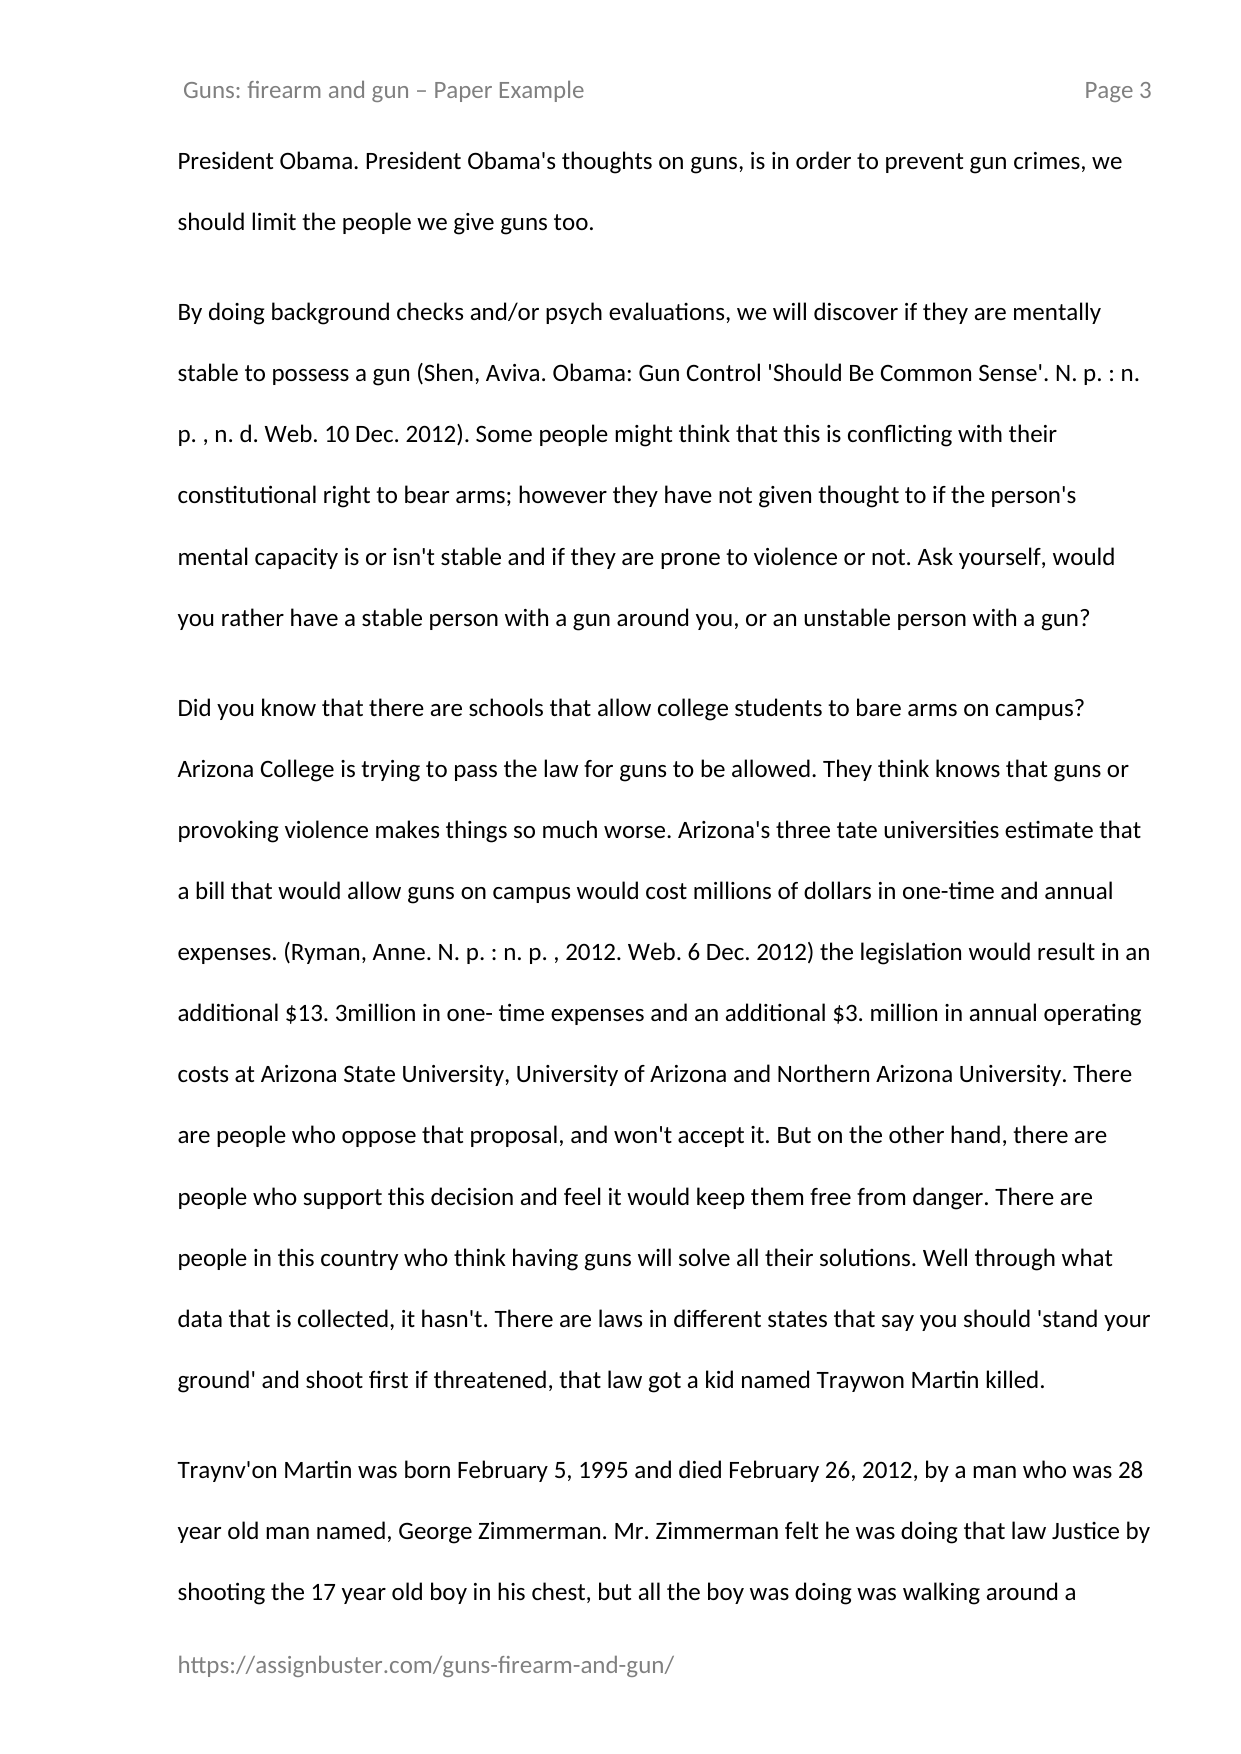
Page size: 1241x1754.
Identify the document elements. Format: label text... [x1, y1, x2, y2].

text By doing background checks and/or psych evaluations, we will discover if they are mentally stable to possess a gun (Shen, Aviva. Obama: Gun Control 'Should Be Common Sense'. N. p. : n. p. , n. d. Web. 10 Dec. 2012). Some people might think that this is conflicting with their constitutional right to bear arms; however they have not given thought to if the person's mental capacity is or isn't stable and if they are prone to violence or not. Ask yourself, would you rather have a stable person with a gun around you, or an unstable person with a gun? [177, 297, 1152, 632]
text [177, 145, 1152, 237]
text Did you know that there are schools that allow college students to bare arms on campus? Arizona College is trying to pass the law for guns to be allowed. They think knows that guns or provoking violence makes things so much worse. Arizona's three tate universities estimate that a bill that would allow guns on campus would cost millions of dollars in one-time and annual expenses. (Ryman, Anne. N. p. : n. p. , 2012. Web. 6 Dec. 2012) the legislation would result in an additional $13. 3million in one- time expenses and an additional $3. million in annual operating costs at Arizona State University, University of Arizona and Northern Arizona University. There are people who oppose that proposal, and won't accept it. But on the other hand, there are people who support this decision and feel it would keep them free from danger. There are people in this country who think having guns will solve all their solutions. Well through what data that is collected, it hasn't. There are laws in different states that say you should 'stand your ground' and shoot first if threatened, that law got a kid named Traywon Martin killed. [177, 692, 1152, 1394]
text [177, 1454, 1152, 1607]
